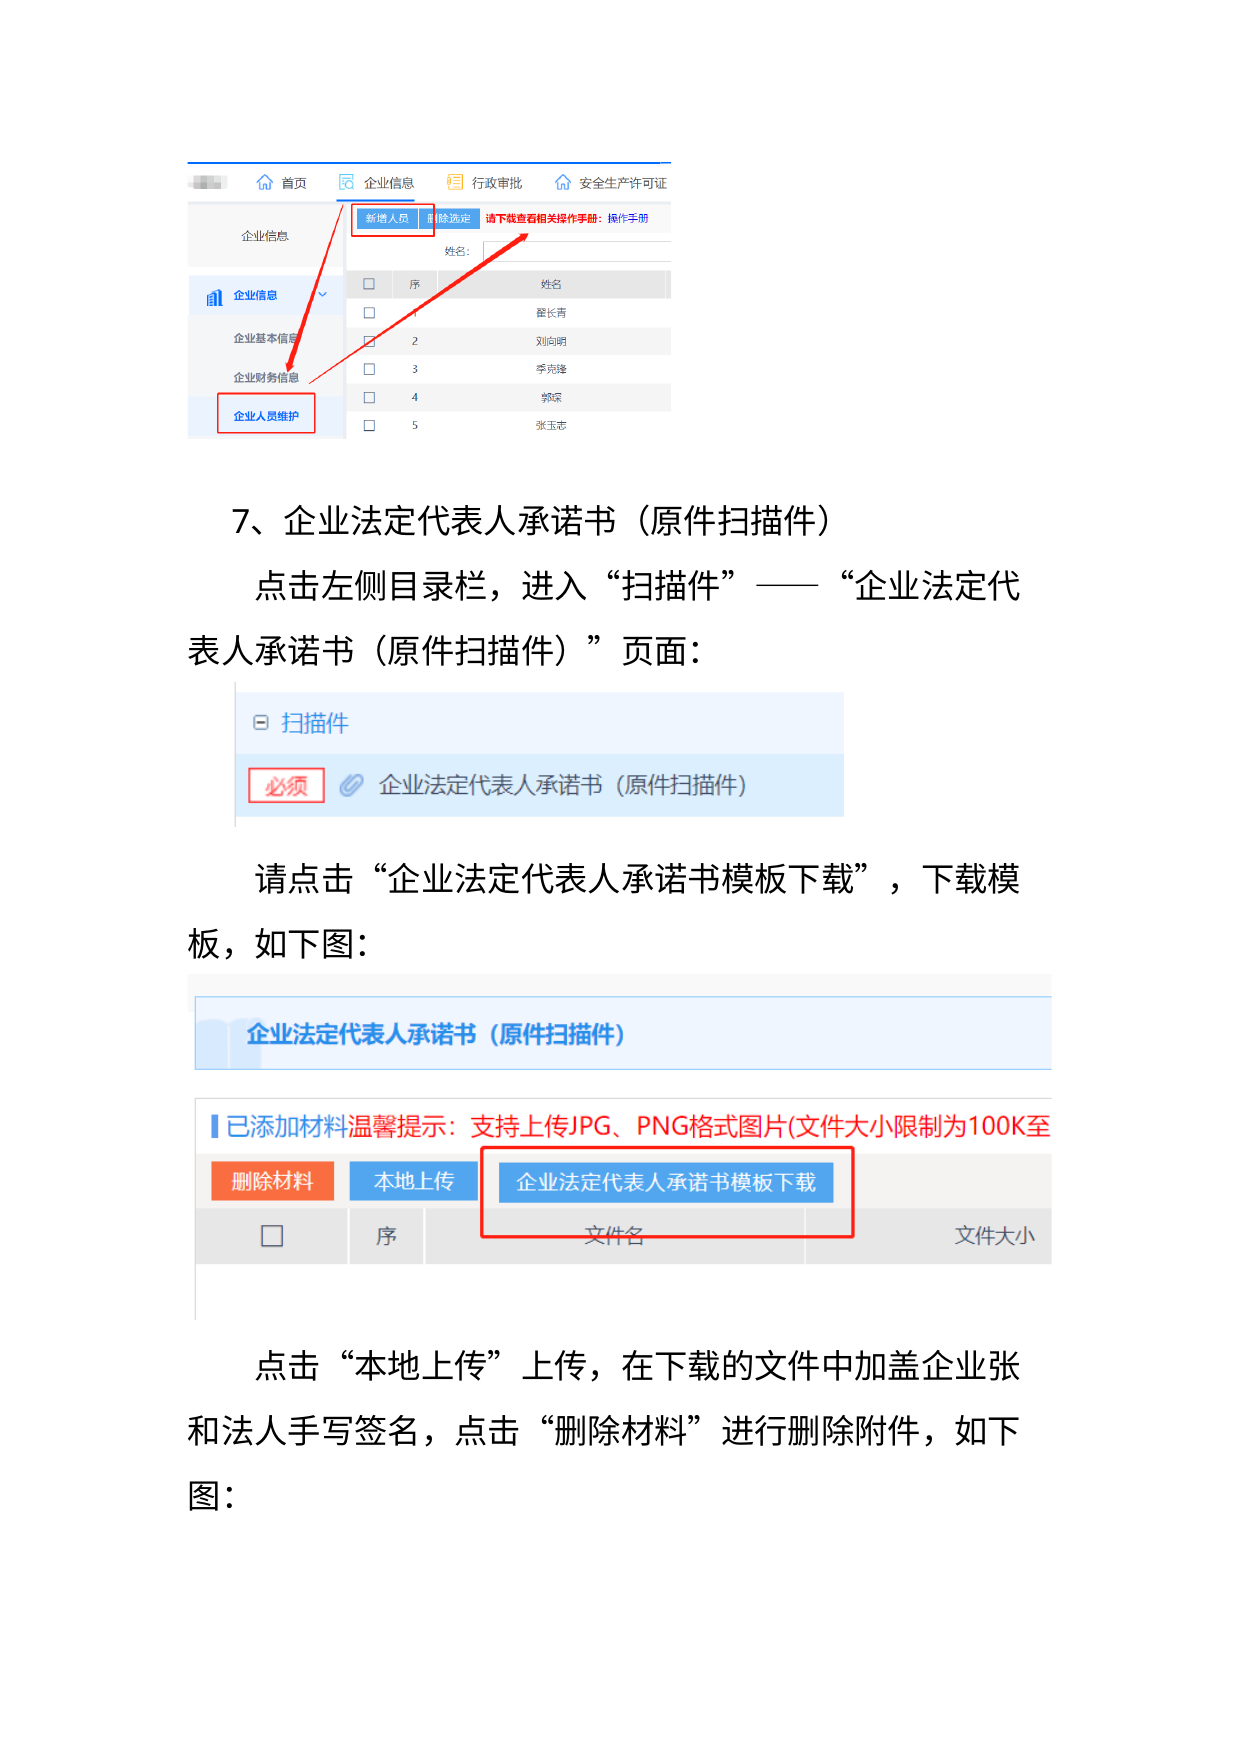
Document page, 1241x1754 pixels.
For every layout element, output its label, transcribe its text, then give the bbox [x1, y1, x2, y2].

picture [187, 974, 1052, 1320]
list 点击左侧目录栏，进入“扫描件”——“企业法定代表人承诺书（原件扫描件）”页面： [187, 552, 1053, 682]
list 点击“本地上传”上传，在下载的文件中加盖企业张和法人手写签名，点击“删除材料”进行删除附件，如下图： [187, 1332, 1053, 1527]
picture [231, 682, 844, 827]
list 请点击“企业法定代表人承诺书模板下载”，下载模板，如下图： [187, 844, 1053, 974]
picture [187, 162, 672, 439]
list 7、企业法定代表人承诺书（原件扫描件） [231, 487, 1053, 552]
